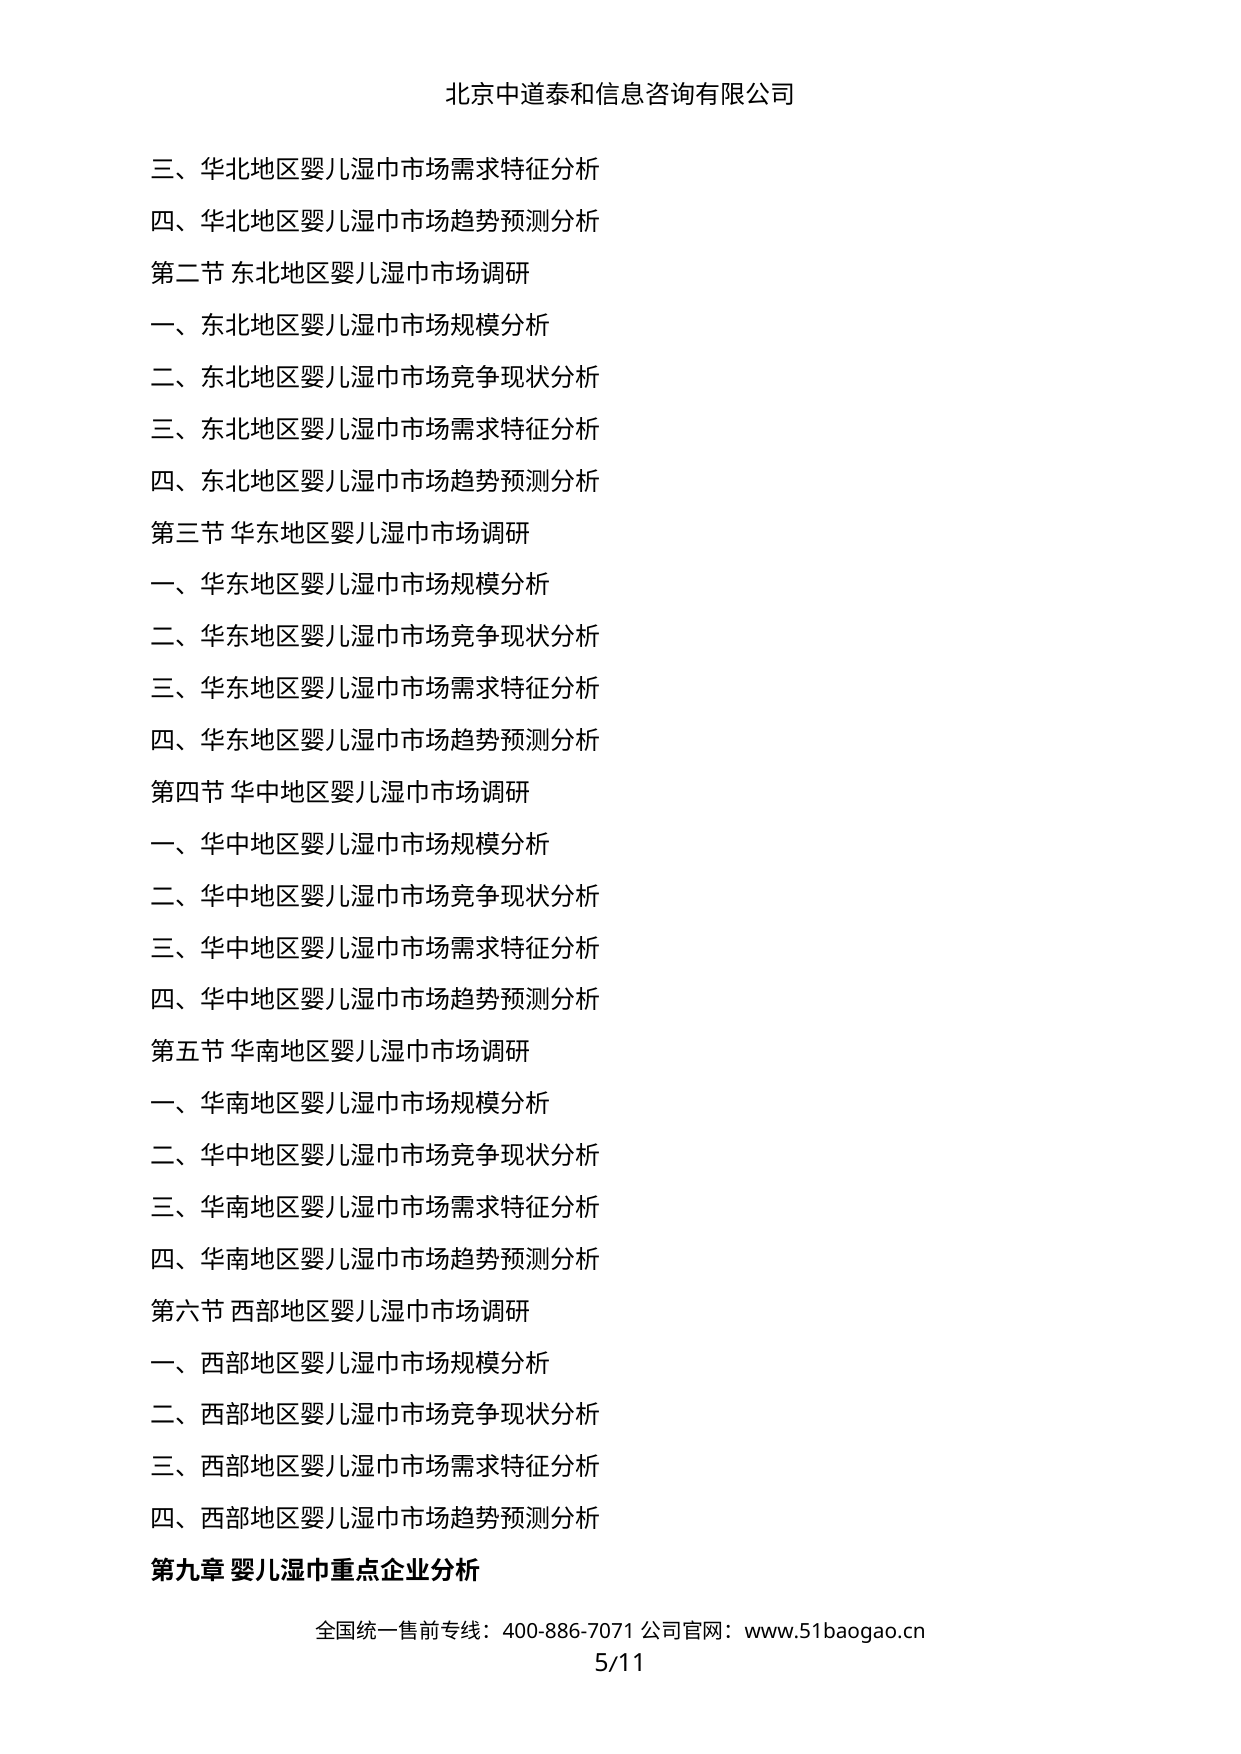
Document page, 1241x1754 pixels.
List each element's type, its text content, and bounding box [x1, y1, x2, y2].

text 二、西部地区婴儿湿巾市场竞争现状分析 [150, 1395, 1090, 1431]
text 三、华中地区婴儿湿巾市场需求特征分析 [150, 928, 1090, 964]
text 三、西部地区婴儿湿巾市场需求特征分析 [150, 1447, 1090, 1483]
text 四、华北地区婴儿湿巾市场趋势预测分析 [150, 202, 1090, 238]
text 第四节 华中地区婴儿湿巾市场调研 [150, 772, 1090, 809]
text 四、东北地区婴儿湿巾市场趋势预测分析 [150, 461, 1090, 497]
text 第三节 华东地区婴儿湿巾市场调研 [150, 513, 1090, 549]
text 一、东北地区婴儿湿巾市场规模分析 [150, 306, 1090, 342]
text 二、东北地区婴儿湿巾市场竞争现状分析 [150, 357, 1090, 394]
text 一、华中地区婴儿湿巾市场规模分析 [150, 824, 1090, 861]
text 三、华南地区婴儿湿巾市场需求特征分析 [150, 1187, 1090, 1224]
text 三、华东地区婴儿湿巾市场需求特征分析 [150, 669, 1090, 705]
text 第二节 东北地区婴儿湿巾市场调研 [150, 254, 1090, 290]
text 四、西部地区婴儿湿巾市场趋势预测分析 [150, 1499, 1090, 1535]
text 三、东北地区婴儿湿巾市场需求特征分析 [150, 409, 1090, 446]
text 二、华中地区婴儿湿巾市场竞争现状分析 [150, 1136, 1090, 1172]
text 四、华东地区婴儿湿巾市场趋势预测分析 [150, 721, 1090, 757]
text 一、华南地区婴儿湿巾市场规模分析 [150, 1084, 1090, 1120]
text 第六节 西部地区婴儿湿巾市场调研 [150, 1291, 1090, 1327]
text 第五节 华南地区婴儿湿巾市场调研 [150, 1032, 1090, 1068]
text 一、华东地区婴儿湿巾市场规模分析 [150, 565, 1090, 601]
text 四、华南地区婴儿湿巾市场趋势预测分析 [150, 1239, 1090, 1276]
text 三、华北地区婴儿湿巾市场需求特征分析 [150, 150, 1090, 186]
text 二、华中地区婴儿湿巾市场竞争现状分析 [150, 876, 1090, 912]
text 第九章 婴儿湿巾重点企业分析 [150, 1551, 1090, 1587]
text 四、华中地区婴儿湿巾市场趋势预测分析 [150, 980, 1090, 1016]
text 一、西部地区婴儿湿巾市场规模分析 [150, 1343, 1090, 1379]
text 二、华东地区婴儿湿巾市场竞争现状分析 [150, 617, 1090, 653]
